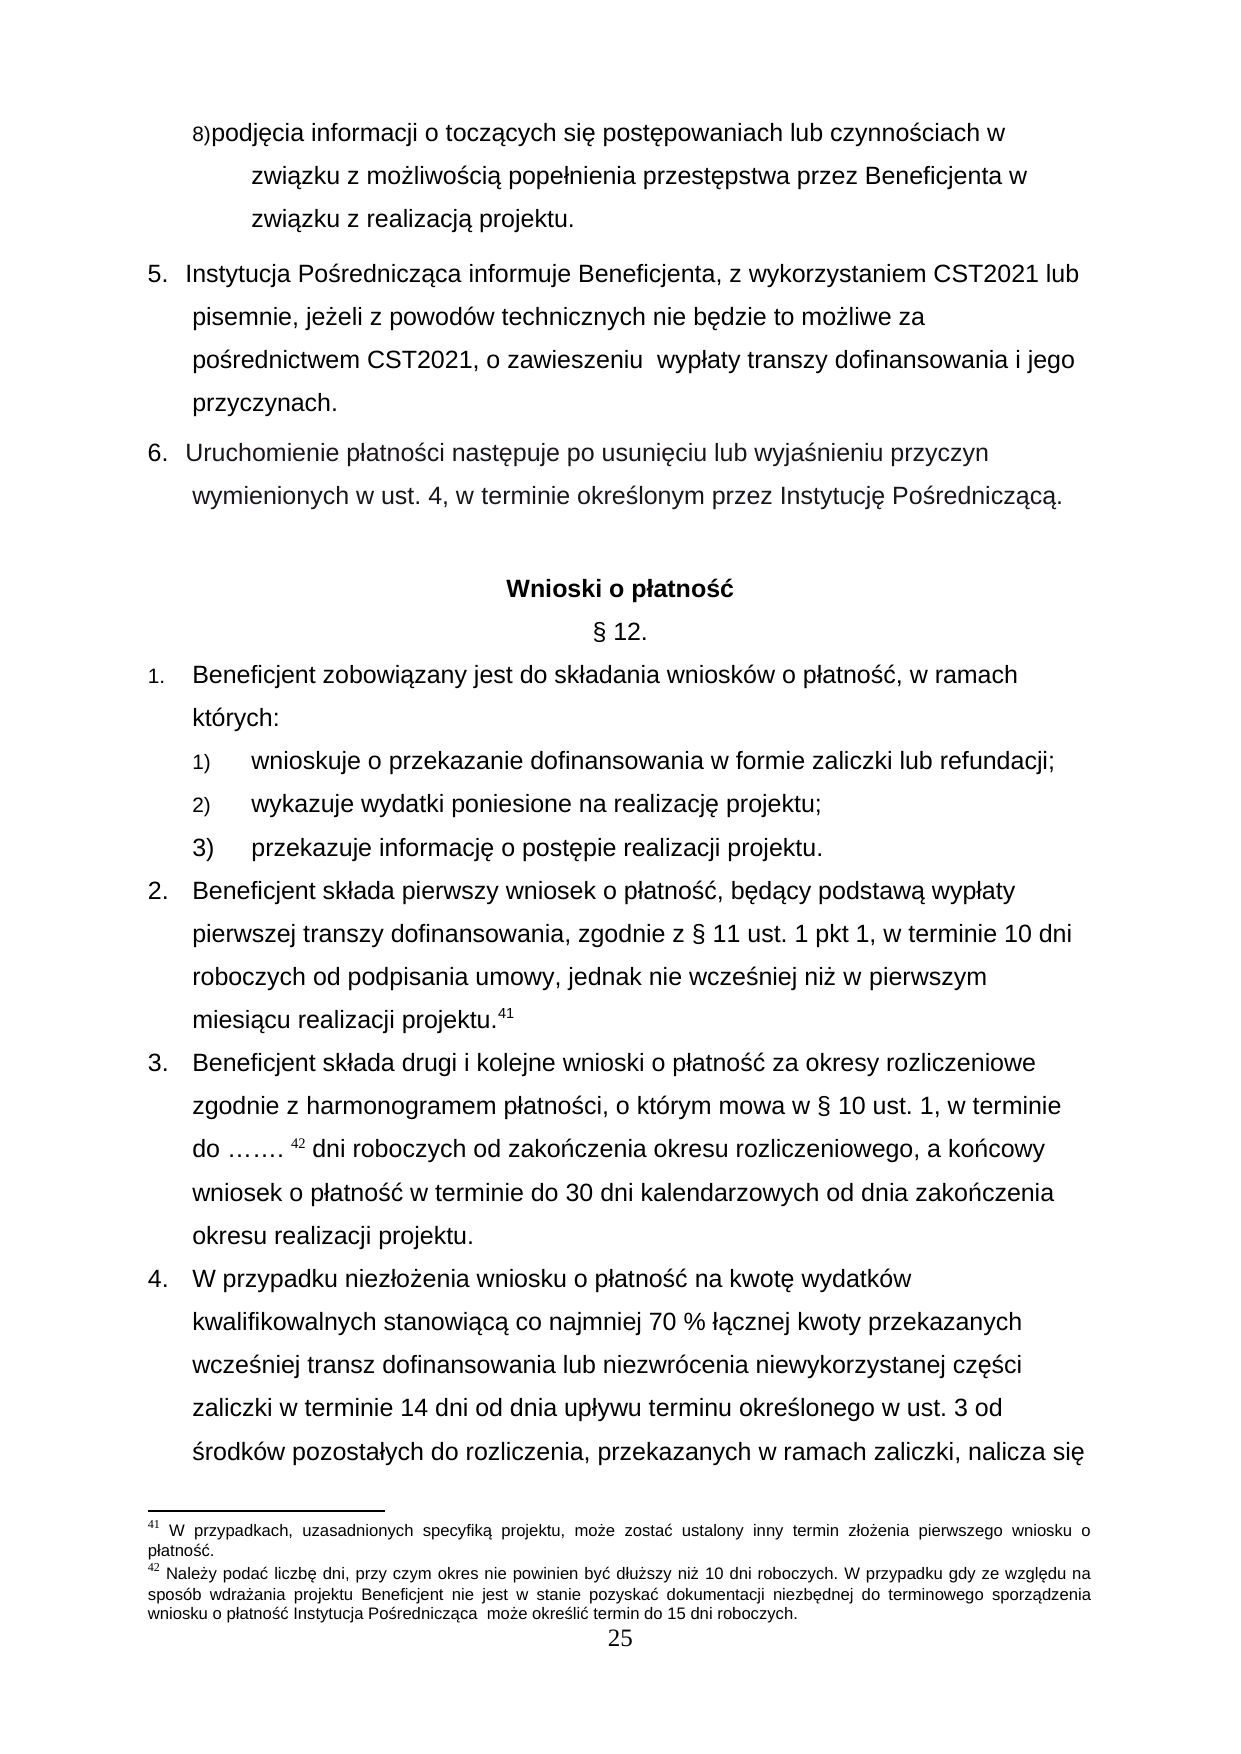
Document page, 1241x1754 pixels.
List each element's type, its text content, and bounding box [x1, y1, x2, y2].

list Beneficjent składa drugi i kolejne wnioski o płatność za okresy rozliczeniowe zgodnie z harmonogramem płatności, o którym mowa w § 10 ust. 1, w terminie do ……. dni roboczych od zakończenia okresu rozliczeniowego, a końcowy wniosek o płatność w terminie do 30 dni kalendarzowych od dnia zakończenia okresu realizacji projektu. [148, 1048, 1092, 1249]
list wykazuje wydatki poniesione na realizację projektu; [192, 789, 1092, 818]
list Instytucja Pośrednicząca informuje Beneficjenta, z wykorzystaniem CST2021 lub pisemnie, jeżeli z powodów technicznych nie będzie to możliwe za pośrednictwem CST2021, o zawieszeniu wypłaty transzy dofinansowania i jego przyczynach. [147, 259, 1092, 417]
list podjęcia informacji o toczących się postępowaniach lub czynnościach w związku z możliwością popełnienia przestępstwa przez Beneficjenta w związku z realizacją projektu. [192, 118, 1092, 233]
list Uruchomienie płatności następuje po usunięciu lub wyjaśnieniu przyczyn wymienionych w ust. 4, w terminie określonym przez Instytucję Pośredniczącą. [147, 438, 1092, 509]
text § 12. [148, 617, 1092, 646]
list wnioskuje o przekazanie dofinansowania w formie zaliczki lub refundacji; [192, 746, 1092, 775]
subtitle Wnioski o płatność [148, 574, 1092, 603]
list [148, 1264, 1092, 1465]
list Beneficjent składa pierwszy wniosek o płatność, będący podstawą wypłaty pierwszej transzy dofinansowania, zgodnie z § 11 ust. 1 pkt 1, w terminie 10 dni roboczych od podpisania umowy, jednak nie wcześniej niż w pierwszym miesiącu realizacji projektu. [148, 876, 1092, 1034]
list Beneficjent zobowiązany jest do składania wniosków o płatność, w ramach których: [148, 660, 1092, 732]
list przekazuje informację o postępie realizacji projektu. [192, 833, 1092, 861]
